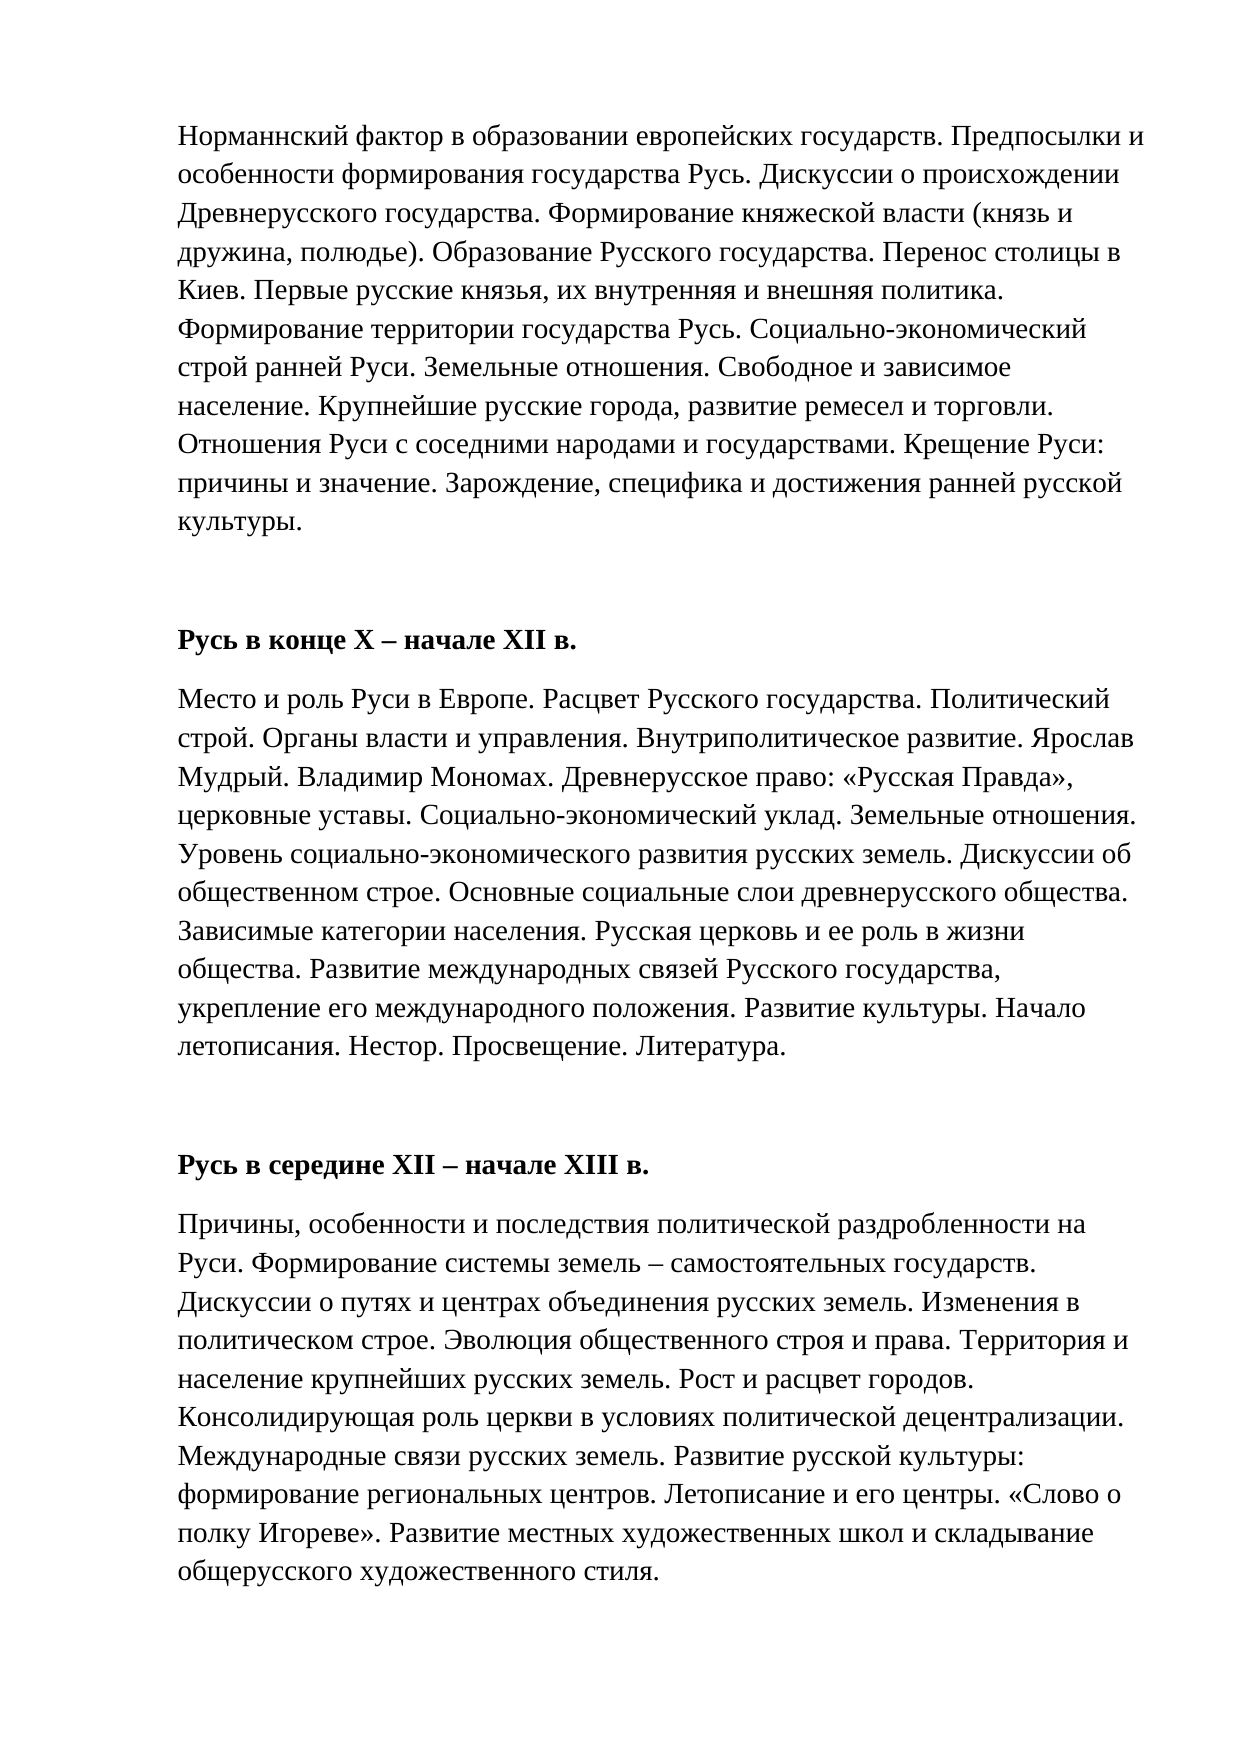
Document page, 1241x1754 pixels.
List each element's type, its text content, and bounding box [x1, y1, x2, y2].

text Место и роль Руси в Европе. Расцвет Русского государства. Политический строй. Органы власти и управления. Внутриполитическое развитие. Ярослав Мудрый. Владимир Мономах. Древнерусское право: «Русская Правда», церковные уставы. Социально-экономический уклад. Земельные отношения. Уровень социально-экономического развития русских земель. Дискуссии об общественном строе. Основные социальные слои древнерусского общества. Зависимые категории населения. Русская церковь и ее роль в жизни общества. Развитие международных связей Русского государства, укрепление его международного положения. Развитие культуры. Начало летописания. Нестор. Просвещение. Литература. [177, 682, 1152, 1062]
text Русь в середине XII – начале XIII в. [177, 1147, 1152, 1181]
text Русь в конце X – начале XII в. [177, 622, 1152, 656]
text Причины, особенности и последствия политической раздробленности на Руси. Формирование системы земель – самостоятельных государств. Дискуссии о путях и центрах объединения русских земель. Изменения в политическом строе. Эволюция общественного строя и права. Территория и население крупнейших русских земель. Рост и расцвет городов. Консолидирующая роль церкви в условиях политической децентрализации. Международные связи русских земель. Развитие русской культуры: формирование региональных центров. Летописание и его центры. «Слово о полку Игореве». Развитие местных художественных школ и складывание общерусского художественного стиля. [177, 1207, 1152, 1587]
text Норманнский фактор в образовании европейских государств. Предпосылки и особенности формирования государства Русь. Дискуссии о происхождении Древнерусского государства. Формирование княжеской власти (князь и дружина, полюдье). Образование Русского государства. Перенос столицы в Киев. Первые русские князья, их внутренняя и внешняя политика. Формирование территории государства Русь. Социально-экономический строй ранней Руси. Земельные отношения. Свободное и зависимое население. Крупнейшие русские города, развитие ремесел и торговли. Отношения Руси с соседними народами и государствами. Крещение Руси: причины и значение. Зарождение, специфика и достижения ранней русской культуры. [177, 118, 1152, 537]
